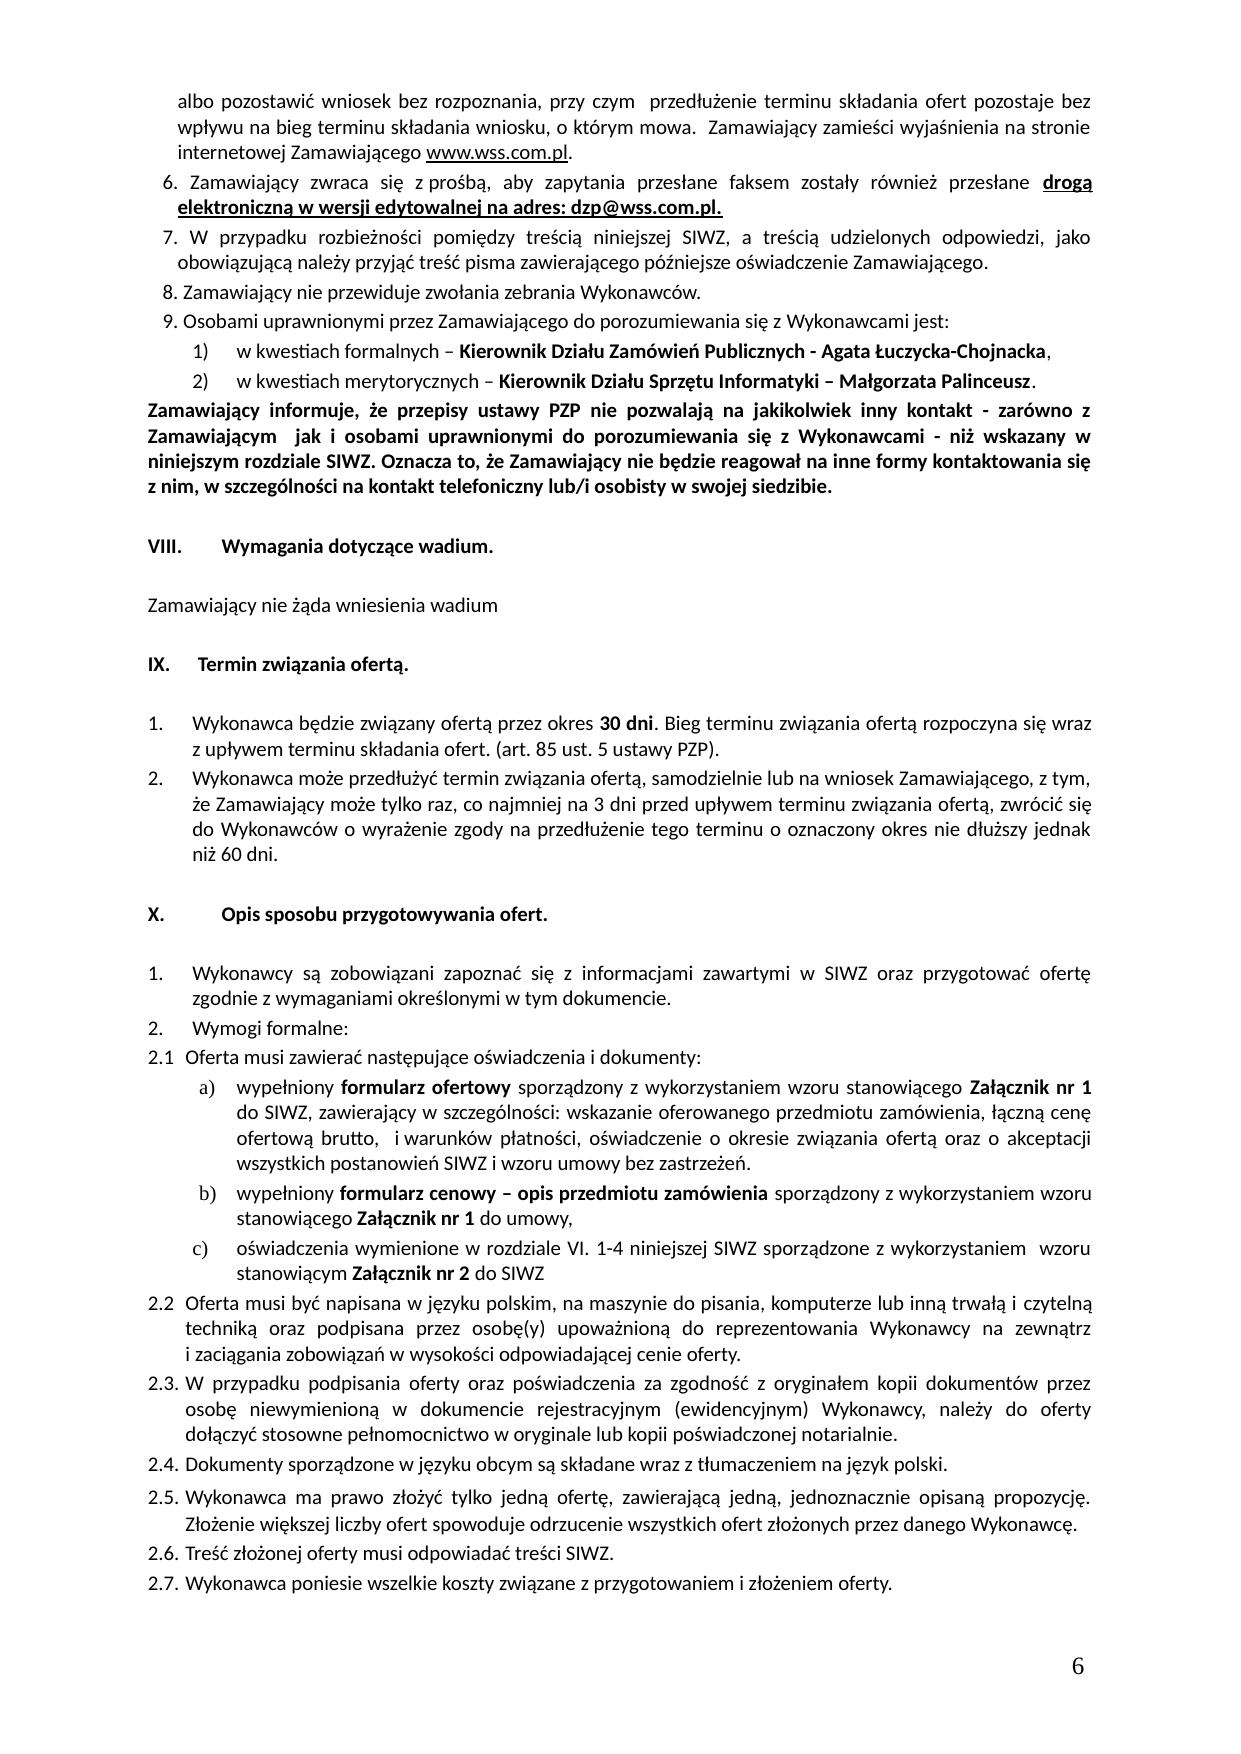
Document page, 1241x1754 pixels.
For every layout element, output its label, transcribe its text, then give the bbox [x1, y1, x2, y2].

text 6. Zamawiający zwraca się z prośbą, aby zapytania przesłane faksem zostały również przesłane drogą elektroniczną w wersji edytowalnej na adres: dzp@wss.com.pl. [162, 169, 1092, 220]
list Wymogi formalne: [148, 1015, 1092, 1040]
list Oferta musi być napisana w języku polskim, na maszynie do pisania, komputerze lub inną trwałą i czytelną techniką oraz podpisana przez osobę(y) upoważnioną do reprezentowania Wykonawcy na zewnątrz i zaciągania zobowiązań w wysokości odpowiadającej cenie oferty. [148, 1290, 1092, 1366]
text 9. Osobami uprawnionymi przez Zamawiającego do porozumiewania się z Wykonawcami jest: [162, 309, 1092, 334]
list W przypadku podpisania oferty oraz poświadczenia za zgodność z oryginałem kopii dokumentów przez osobę niewymienioną w dokumencie rejestracyjnym (ewidencyjnym) Wykonawcy, należy do oferty dołączyć stosowne pełnomocnictwo w oryginale lub kopii poświadczonej notarialnie. [148, 1370, 1092, 1447]
list Treść złożonej oferty musi odpowiadać treści SIWZ. [148, 1540, 1092, 1566]
text 8. Zamawiający nie przewiduje zwołania zebrania Wykonawców. [162, 279, 1092, 304]
list Wykonawca poniesie wszelkie koszty związane z przygotowaniem i złożeniem oferty. [148, 1570, 1092, 1595]
list Oferta musi zawierać następujące oświadczenia i dokumenty: [148, 1044, 1092, 1070]
list wypełniony formularz ofertowy sporządzony z wykorzystaniem wzoru stanowiącego Załącznik nr 1 do SIWZ, zawierający w szczególności: wskazanie oferowanego przedmiotu zamówienia, łączną cenę ofertową brutto, i warunków płatności, oświadczenie o okresie związania ofertą oraz o akceptacji wszystkich postanowień SIWZ i wzoru umowy bez zastrzeżeń. [199, 1074, 1092, 1176]
text VIII. Wymagania dotyczące wadium. [148, 533, 1092, 558]
list Wykonawca może przedłużyć termin związania ofertą, samodzielnie lub na wniosek Zamawiającego, z tym, że Zamawiający może tylko raz, co najmniej na 3 dni przed upływem terminu związania ofertą, zwrócić się do Wykonawców o wyrażenie zgody na przedłużenie tego terminu o oznaczony okres nie dłuższy jednak niż 60 dni. [148, 765, 1092, 867]
list wypełniony formularz cenowy – opis przedmiotu zamówienia sporządzony z wykorzystaniem wzoru stanowiącego Załącznik nr 1 do umowy, [199, 1180, 1092, 1231]
text IX. Termin związania ofertą. [148, 651, 1092, 677]
text Zamawiający nie żąda wniesienia wadium [148, 592, 1092, 617]
list w kwestiach merytorycznych – Kierownik Działu Sprzętu Informatyki – Małgorzata Palinceusz. [192, 368, 1092, 393]
list Wykonawca ma prawo złożyć tylko jedną ofertę, zawierającą jedną, jednoznacznie opisaną propozycję. Złożenie większej liczby ofert spowoduje odrzucenie wszystkich ofert złożonych przez danego Wykonawcę. [148, 1480, 1092, 1536]
text X. Opis sposobu przygotowywania ofert. [148, 901, 1092, 926]
list Wykonawca będzie związany ofertą przez okres 30 dni. Bieg terminu związania ofertą rozpoczyna się wraz z upływem terminu składania ofert. (art. 85 ust. 5 ustawy PZP). [148, 710, 1092, 761]
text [162, 89, 1092, 165]
list Wykonawcy są zobowiązani zapoznać się z informacjami zawartymi w SIWZ oraz przygotować ofertę zgodnie z wymaganiami określonymi w tym dokumencie. [148, 960, 1092, 1011]
list oświadczenia wymienione w rozdziale VI. 1-4 niniejszej SIWZ sporządzone z wykorzystaniem wzoru stanowiącym Załącznik nr 2 do SIWZ [192, 1235, 1092, 1286]
list w kwestiach formalnych – Kierownik Działu Zamówień Publicznych - Agata Łuczycka-Chojnacka, [192, 338, 1092, 364]
list Dokumenty sporządzone w języku obcym są składane wraz z tłumaczeniem na język polski. [148, 1451, 1092, 1476]
text Zamawiający informuje, że przepisy ustawy PZP nie pozwalają na jakikolwiek inny kontakt - zarówno z Zamawiającym jak i osobami uprawnionymi do porozumiewania się z Wykonawcami - niż wskazany w niniejszym rozdziale SIWZ. Oznacza to, że Zamawiający nie będzie reagował na inne formy kontaktowania się z nim, w szczególności na kontakt telefoniczny lub/i osobisty w swojej siedzibie. [148, 397, 1092, 499]
text 7. W przypadku rozbieżności pomiędzy treścią niniejszej SIWZ, a treścią udzielonych odpowiedzi, jako obowiązującą należy przyjąć treść pisma zawierającego późniejsze oświadczenie Zamawiającego. [162, 224, 1092, 275]
